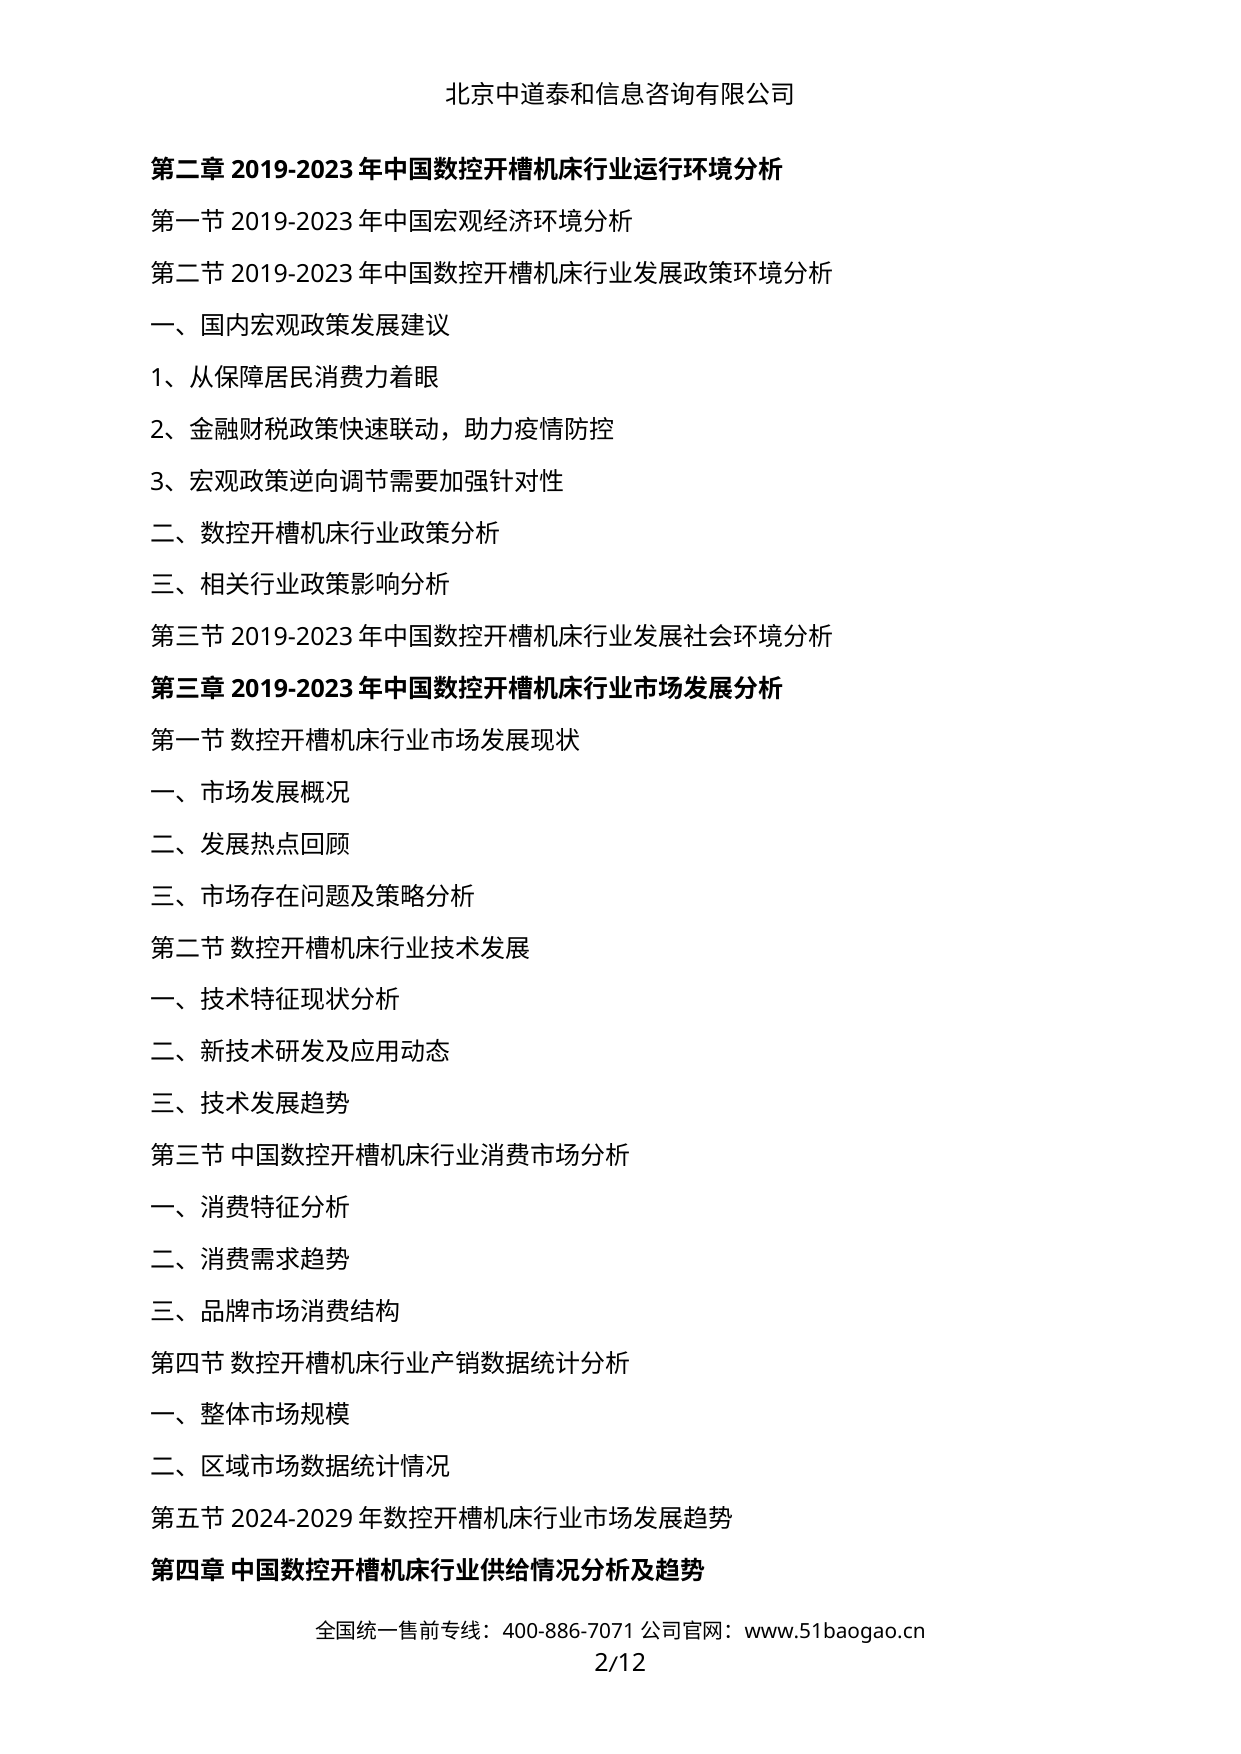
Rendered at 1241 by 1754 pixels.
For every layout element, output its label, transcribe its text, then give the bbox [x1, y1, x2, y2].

text 一、消费特征分析 [150, 1187, 1090, 1224]
text 一、整体市场规模 [150, 1395, 1090, 1431]
text 一、市场发展概况 [150, 772, 1090, 809]
text 三、品牌市场消费结构 [150, 1291, 1090, 1327]
text 3、宏观政策逆向调节需要加强针对性 [150, 461, 1090, 497]
text 二、消费需求趋势 [150, 1239, 1090, 1276]
text 三、市场存在问题及策略分析 [150, 876, 1090, 912]
text 第三节 中国数控开槽机床行业消费市场分析 [150, 1136, 1090, 1172]
text 三、技术发展趋势 [150, 1084, 1090, 1120]
text 二、数控开槽机床行业政策分析 [150, 513, 1090, 549]
text 2、金融财税政策快速联动，助力疫情防控 [150, 409, 1090, 446]
text 二、发展热点回顾 [150, 824, 1090, 861]
text 第一节 2019-2023年中国宏观经济环境分析 [150, 202, 1090, 238]
text 一、技术特征现状分析 [150, 980, 1090, 1016]
text 第五节 2024-2029年数控开槽机床行业市场发展趋势 [150, 1499, 1090, 1535]
text 第二节 2019-2023年中国数控开槽机床行业发展政策环境分析 [150, 254, 1090, 290]
text 第二章 2019-2023年中国数控开槽机床行业运行环境分析 [150, 150, 1090, 186]
text 第三章 2019-2023年中国数控开槽机床行业市场发展分析 [150, 669, 1090, 705]
text 第一节 数控开槽机床行业市场发展现状 [150, 721, 1090, 757]
text 1、从保障居民消费力着眼 [150, 357, 1090, 394]
text 一、国内宏观政策发展建议 [150, 306, 1090, 342]
text 第二节 数控开槽机床行业技术发展 [150, 928, 1090, 964]
text 第四章 中国数控开槽机床行业供给情况分析及趋势 [150, 1551, 1090, 1587]
text 二、新技术研发及应用动态 [150, 1032, 1090, 1068]
text 第四节 数控开槽机床行业产销数据统计分析 [150, 1343, 1090, 1379]
text 三、相关行业政策影响分析 [150, 565, 1090, 601]
text 二、区域市场数据统计情况 [150, 1447, 1090, 1483]
text 第三节 2019-2023年中国数控开槽机床行业发展社会环境分析 [150, 617, 1090, 653]
